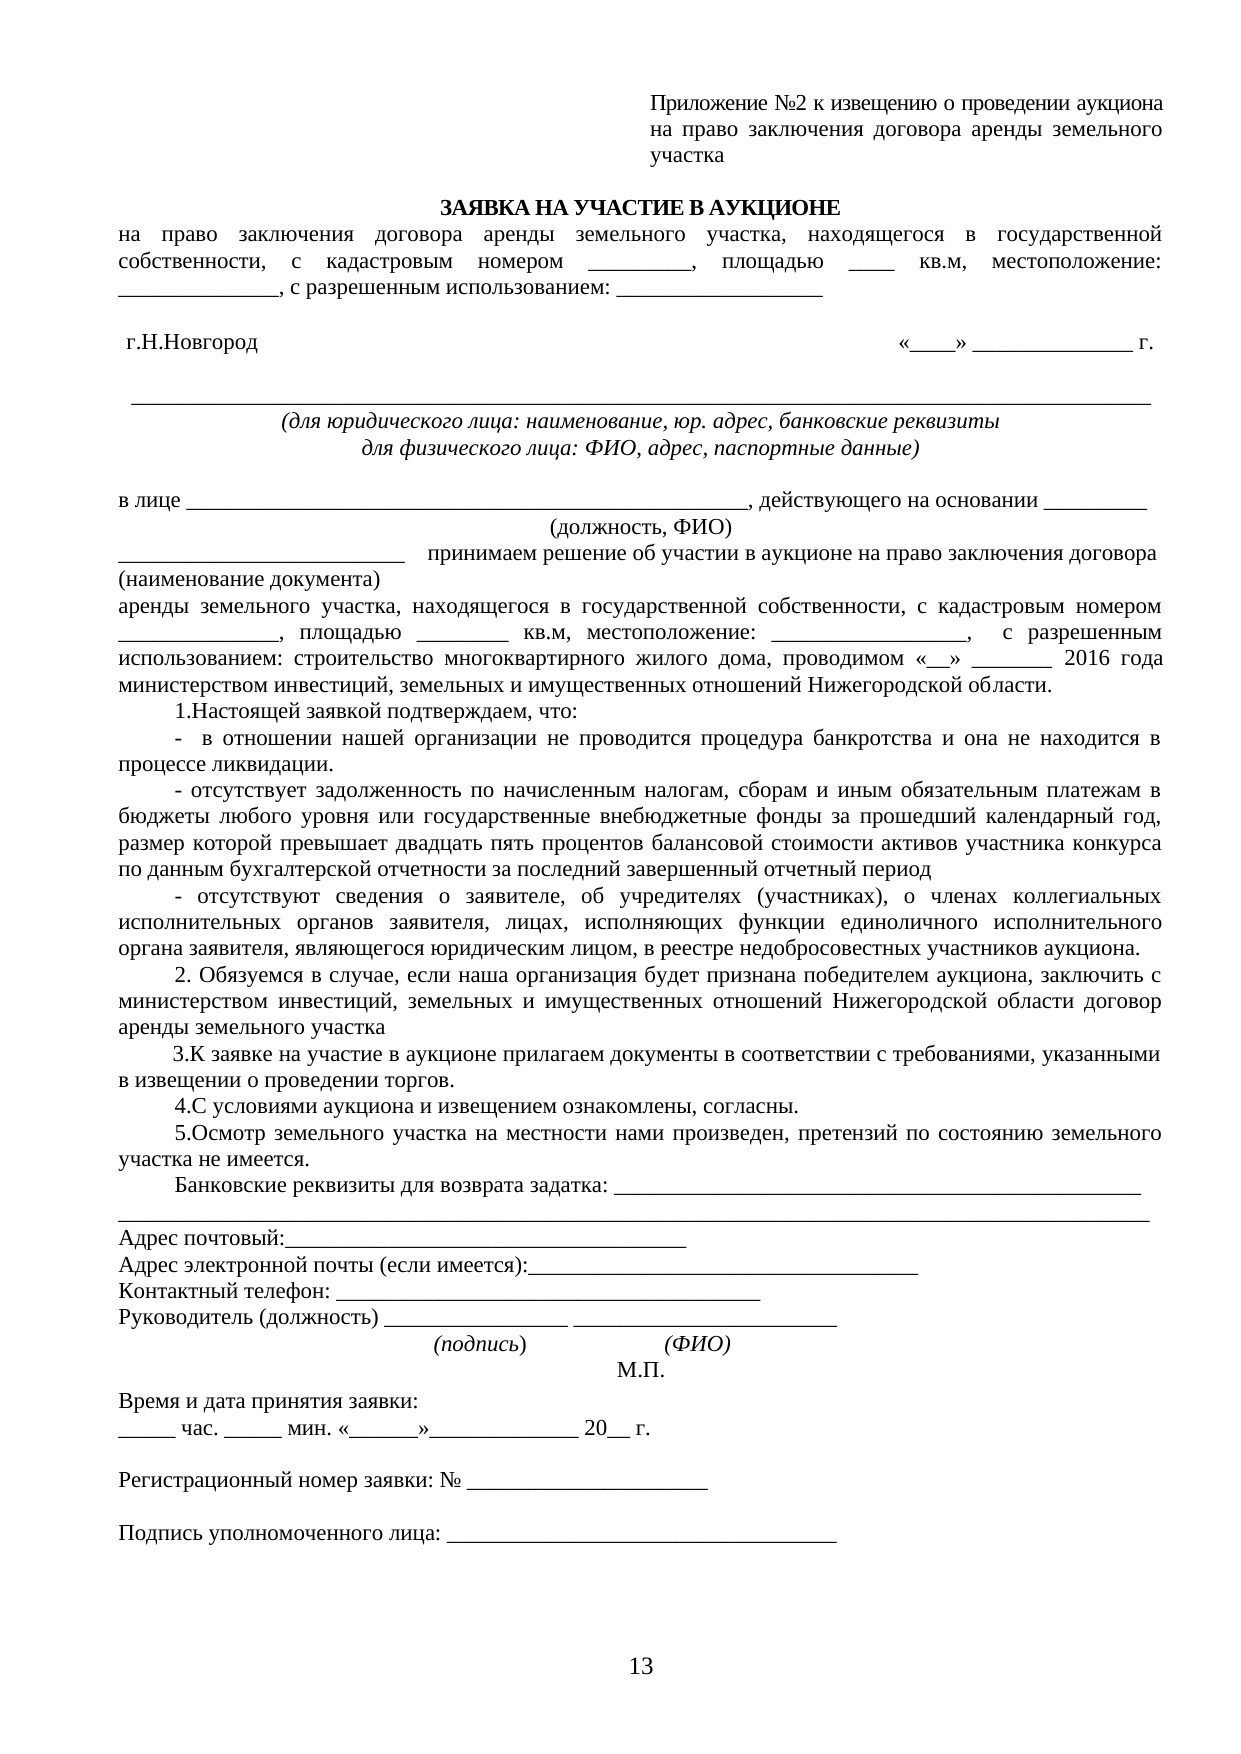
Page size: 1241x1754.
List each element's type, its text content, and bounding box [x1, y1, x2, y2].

text __________________________________________________________________________________________ [118, 1198, 1163, 1224]
text 3.К заявке на участие в аукционе прилагаем документы в соответствии с требованиями, указанными в извещении о проведении торгов. [118, 1040, 1163, 1092]
text - в отношении нашей организации не проводится процедура банкротства и она не находится в процессе ликвидации. [118, 723, 1163, 776]
text Время и дата принятия заявки: [118, 1387, 1163, 1413]
text (должность, ФИО) [118, 513, 1163, 539]
text (наименование документа) [118, 565, 1163, 592]
text - отсутствуют сведения о заявителе, об учредителях (участниках), о членах коллегиальных исполнительных органов заявителя, лицах, исполняющих функции единоличного исполнительного органа заявителя, являющегося юридическим лицом, в реестре недобросовестных участников аукциона. [118, 882, 1163, 961]
text М.П. [118, 1356, 1163, 1382]
text 2. Обязуемся в случае, если наша организация будет признана победителем аукциона, заключить с министерством инвестиций, земельных и имущественных отношений Нижегородской области договор аренды земельного участка [118, 961, 1163, 1040]
text Руководитель (должность) ________________ _______________________ [118, 1303, 1163, 1330]
text для физического лица: ФИО, адрес, паспортные данные) [118, 434, 1163, 460]
text - отсутствует задолженность по начисленным налогам, сборам и иным обязательным платежам в бюджеты любого уровня или государственные внебюджетные фонды за прошедший календарный год, размер которой превышает двадцать пять процентов балансовой стоимости активов участника конкурса по данным бухгалтерской отчетности за последний завершенный отчетный период [118, 776, 1163, 882]
text Контактный телефон: _____________________________________ [118, 1277, 1163, 1303]
text 4.С условиями аукциона и извещением ознакомлены, согласны. [118, 1092, 1163, 1119]
text Подпись уполномоченного лица: __________________________________ [118, 1519, 1163, 1545]
text Адрес электронной почты (если имеется):__________________________________ [118, 1251, 1163, 1277]
text 5.Осмотр земельного участка на местности нами произведен, претензий по состоянию земельного участка не имеется. [118, 1119, 1163, 1172]
text Приложение №2 к извещению о проведении аукциона на право заключения договора аренды земельного участка [650, 89, 1163, 168]
text Банковские реквизиты для возврата задатка: ______________________________________________ [118, 1172, 1163, 1198]
text г.Н.Новгород «____» ______________ г. [118, 328, 1163, 354]
text (подпись) (ФИО) [118, 1330, 1163, 1356]
text в лице _________________________________________________, действующего на основании _________ [118, 486, 1163, 513]
text Регистрационный номер заявки: № _____________________ [118, 1466, 1163, 1493]
text аренды земельного участка, находящегося в государственной собственности, с кадастровым номером ______________, площадью ________ кв.м, местоположение: _________________, с разрешенным использованием: строительство многоквартирного жилого дома, проводимом «__» _______ 2016 года министерством инвестиций, земельных и имущественных отношений Нижегородской области. [118, 592, 1163, 697]
text _________________________ принимаем решение об участии в аукционе на право заключения договора [118, 539, 1163, 565]
text _________________________________________________________________________________________ [118, 381, 1163, 407]
text Адрес почтовый:___________________________________ [118, 1224, 1163, 1251]
text _____ час. _____ мин. «______»_____________ 20__ г. [118, 1413, 1163, 1440]
text ЗАЯВКА НА УЧАСТИЕ В АУКЦИОНЕ [118, 194, 1163, 220]
text 1.Настоящей заявкой подтверждаем, что: [118, 697, 1163, 723]
text (для юридического лица: наименование, юр. адрес, банковские реквизиты [118, 407, 1163, 434]
text на право заключения договора аренды земельного участка, находящегося в государственной собственности, с кадастровым номером _________, площадью ____ кв.м, местоположение: ______________, с разрешенным использованием: __________________ [118, 220, 1163, 299]
